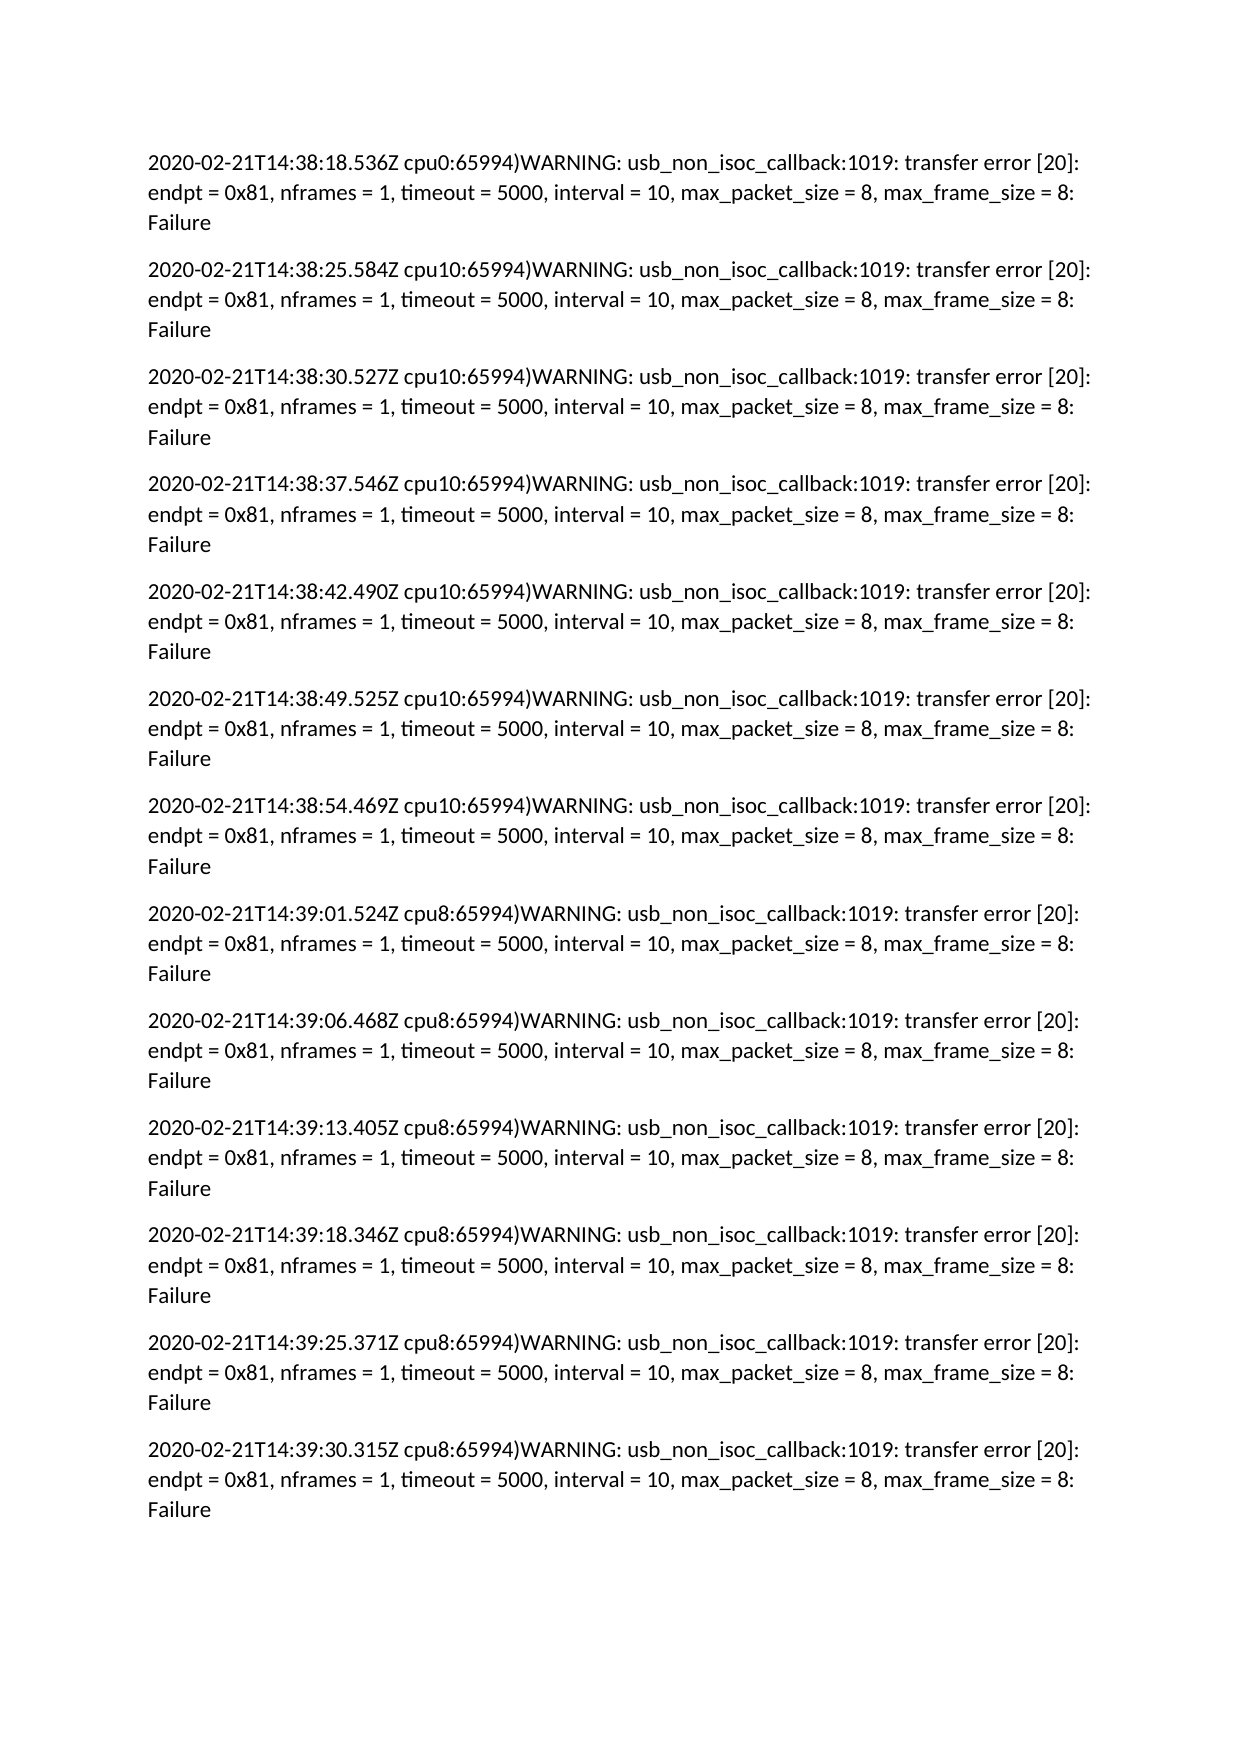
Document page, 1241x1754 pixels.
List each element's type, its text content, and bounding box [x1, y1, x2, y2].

text 2020-02-21T14:38:42.490Z cpu10:65994)WARNING: usb_non_isoc_callback:1019: transfer error [20]: endpt = 0x81, nframes = 1, timeout = 5000, interval = 10, max_packet_size = 8, max_frame_size = 8: Failure [148, 577, 1093, 665]
text 2020-02-21T14:38:30.527Z cpu10:65994)WARNING: usb_non_isoc_callback:1019: transfer error [20]: endpt = 0x81, nframes = 1, timeout = 5000, interval = 10, max_packet_size = 8, max_frame_size = 8: Failure [148, 362, 1093, 451]
text 2020-02-21T14:39:06.468Z cpu8:65994)WARNING: usb_non_isoc_callback:1019: transfer error [20]: endpt = 0x81, nframes = 1, timeout = 5000, interval = 10, max_packet_size = 8, max_frame_size = 8: Failure [148, 1006, 1093, 1094]
text 2020-02-21T14:39:25.371Z cpu8:65994)WARNING: usb_non_isoc_callback:1019: transfer error [20]: endpt = 0x81, nframes = 1, timeout = 5000, interval = 10, max_packet_size = 8, max_frame_size = 8: Failure [148, 1328, 1093, 1416]
text 2020-02-21T14:39:13.405Z cpu8:65994)WARNING: usb_non_isoc_callback:1019: transfer error [20]: endpt = 0x81, nframes = 1, timeout = 5000, interval = 10, max_packet_size = 8, max_frame_size = 8: Failure [148, 1113, 1093, 1202]
text 2020-02-21T14:38:54.469Z cpu10:65994)WARNING: usb_non_isoc_callback:1019: transfer error [20]: endpt = 0x81, nframes = 1, timeout = 5000, interval = 10, max_packet_size = 8, max_frame_size = 8: Failure [148, 791, 1093, 880]
text 2020-02-21T14:39:01.524Z cpu8:65994)WARNING: usb_non_isoc_callback:1019: transfer error [20]: endpt = 0x81, nframes = 1, timeout = 5000, interval = 10, max_packet_size = 8, max_frame_size = 8: Failure [148, 899, 1093, 987]
text 2020-02-21T14:39:30.315Z cpu8:65994)WARNING: usb_non_isoc_callback:1019: transfer error [20]: endpt = 0x81, nframes = 1, timeout = 5000, interval = 10, max_packet_size = 8, max_frame_size = 8: Failure [148, 1435, 1093, 1523]
text 2020-02-21T14:38:37.546Z cpu10:65994)WARNING: usb_non_isoc_callback:1019: transfer error [20]: endpt = 0x81, nframes = 1, timeout = 5000, interval = 10, max_packet_size = 8, max_frame_size = 8: Failure [148, 469, 1093, 558]
text 2020-02-21T14:38:49.525Z cpu10:65994)WARNING: usb_non_isoc_callback:1019: transfer error [20]: endpt = 0x81, nframes = 1, timeout = 5000, interval = 10, max_packet_size = 8, max_frame_size = 8: Failure [148, 684, 1093, 772]
text 2020-02-21T14:38:25.584Z cpu10:65994)WARNING: usb_non_isoc_callback:1019: transfer error [20]: endpt = 0x81, nframes = 1, timeout = 5000, interval = 10, max_packet_size = 8, max_frame_size = 8: Failure [148, 255, 1093, 343]
text 2020-02-21T14:38:18.536Z cpu0:65994)WARNING: usb_non_isoc_callback:1019: transfer error [20]: endpt = 0x81, nframes = 1, timeout = 5000, interval = 10, max_packet_size = 8, max_frame_size = 8: Failure [148, 148, 1093, 236]
text 2020-02-21T14:39:18.346Z cpu8:65994)WARNING: usb_non_isoc_callback:1019: transfer error [20]: endpt = 0x81, nframes = 1, timeout = 5000, interval = 10, max_packet_size = 8, max_frame_size = 8: Failure [148, 1221, 1093, 1309]
